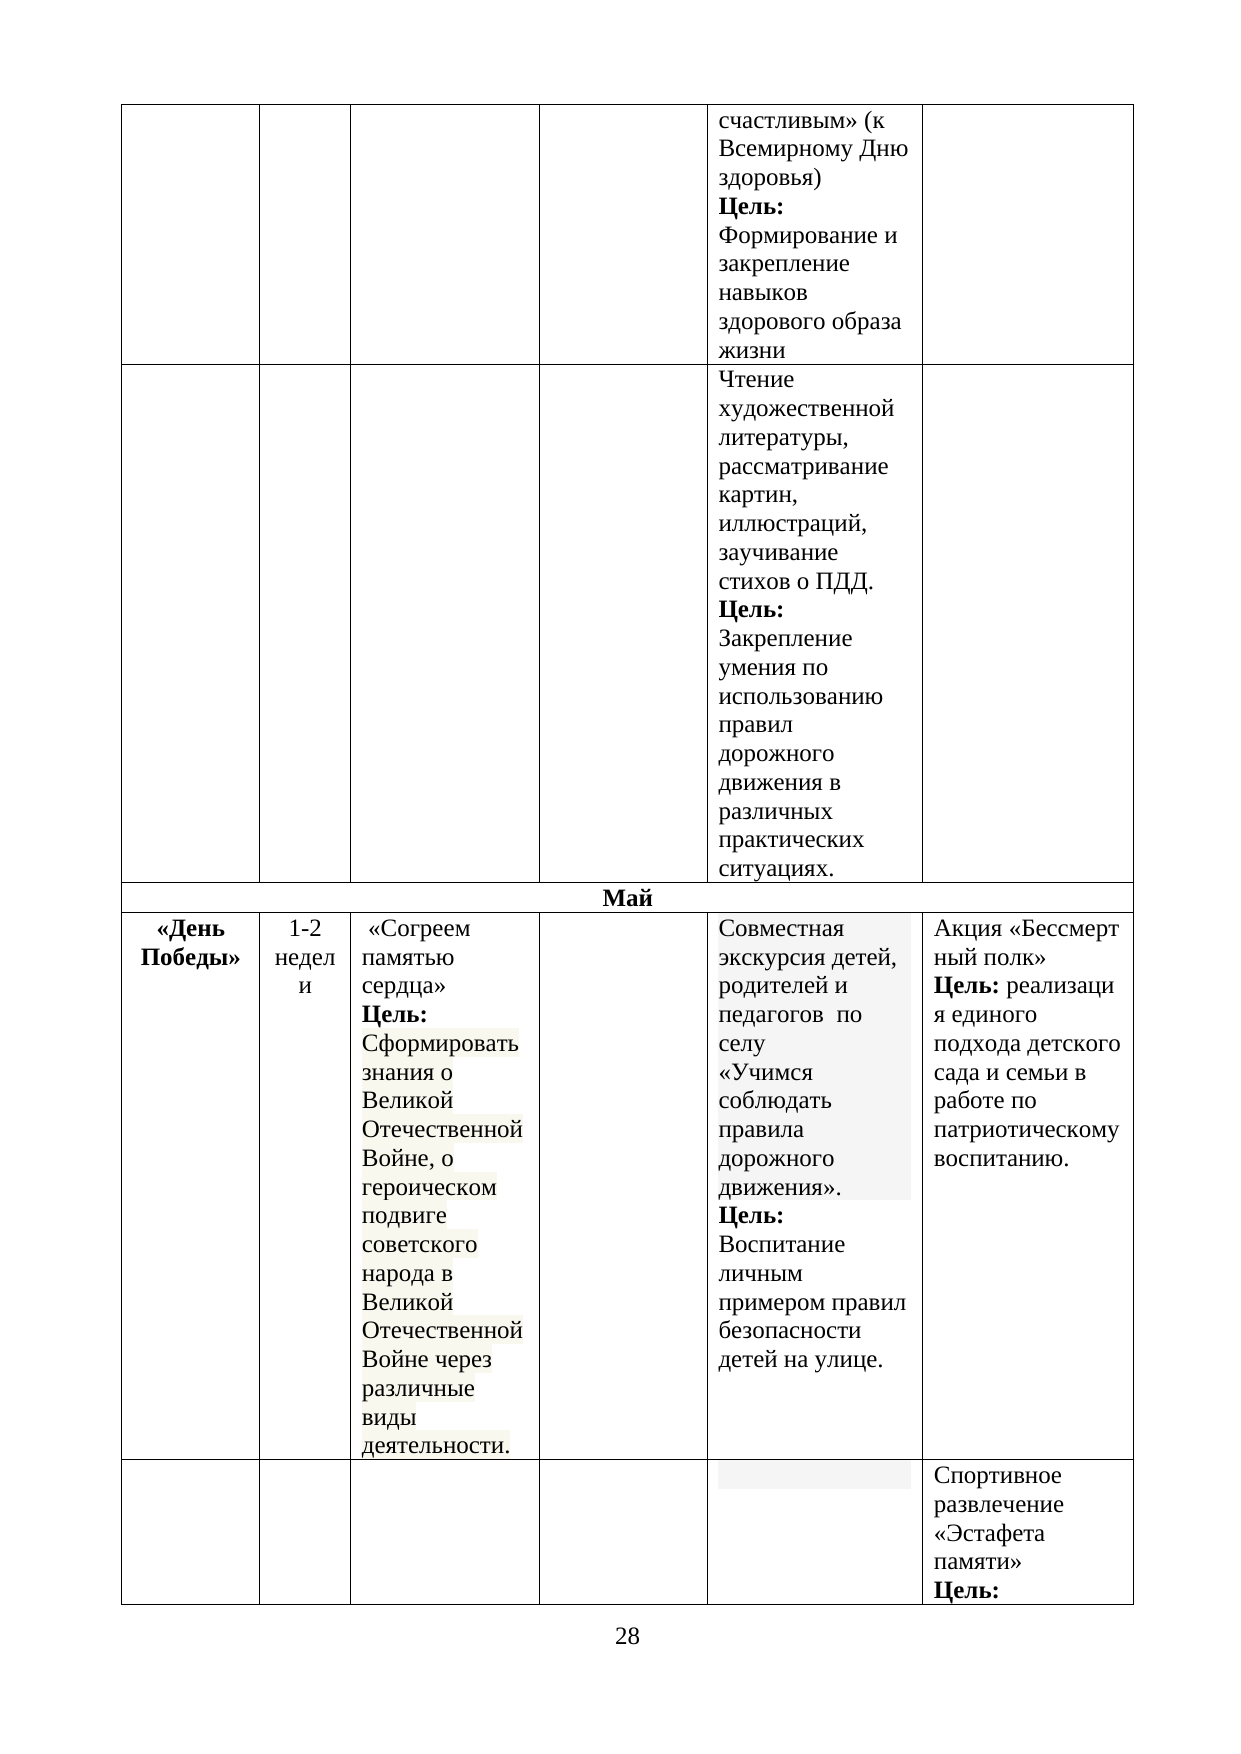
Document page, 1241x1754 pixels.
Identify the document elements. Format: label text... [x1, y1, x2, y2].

table_cell «День Победы» [122, 913, 259, 1459]
table_cell [122, 1460, 259, 1604]
table_cell [540, 1460, 707, 1604]
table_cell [708, 105, 922, 363]
table_cell [540, 365, 707, 882]
table_cell [260, 365, 350, 882]
table_cell Совместная экскурсия детей, родителей и педагогов по селу «Учимся соблюдать правила дорожного движения». Цель: Воспитание личным примером правил безопасности детей на улице. [708, 913, 922, 1459]
table_cell [923, 105, 1133, 363]
table_cell [351, 1460, 539, 1604]
table_cell [708, 1460, 922, 1604]
table_cell [260, 1460, 350, 1604]
table_cell 1-2 недели [260, 913, 350, 1459]
table_cell Чтение художественной литературы, рассматривание картин, иллюстраций, заучивание стихов о ПДД. Цель: Закрепление умения по использованию правил дорожного движения в различных практических ситуациях. [708, 365, 922, 882]
table_cell [122, 365, 259, 882]
table_cell [351, 365, 539, 882]
table_cell Акция «Бессмертный полк» Цель: реализация единого подхода детского сада и семьи в работе по патриотическому воспитанию. [923, 913, 1133, 1459]
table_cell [923, 1460, 1133, 1604]
table_cell Май [122, 883, 1133, 912]
table_cell [923, 365, 1133, 882]
table_cell [540, 913, 707, 1459]
table_cell «Согреем памятью сердца» Цель: Сформировать знания о Великой Отечественной Войне, о героическом подвиге советского народа в Великой Отечественной Войне через различные виды деятельности. [351, 913, 539, 1459]
